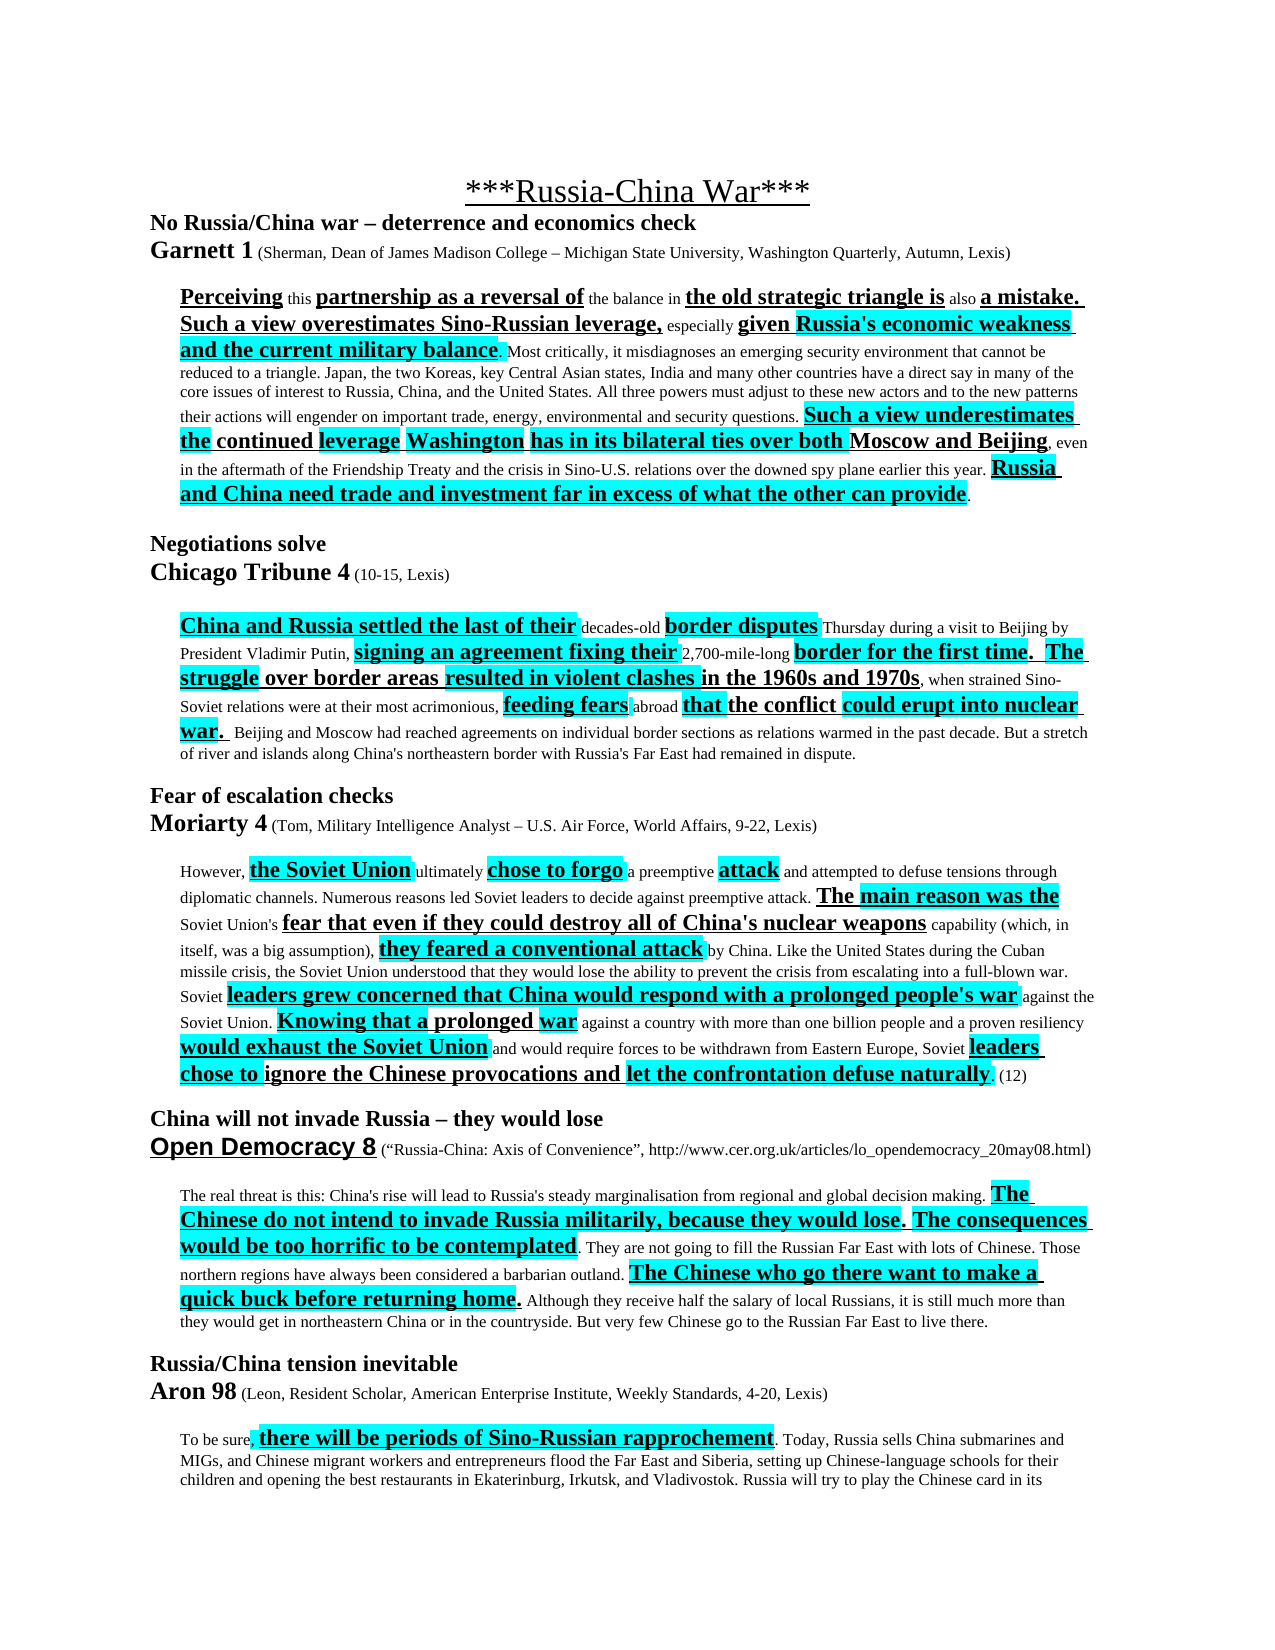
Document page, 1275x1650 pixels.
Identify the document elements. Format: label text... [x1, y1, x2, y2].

text Garnett 1 (Sherman, Dean of James Madison College – Michigan State University, Washington Quarterly, Autumn, Lexis) [150, 236, 1125, 264]
text Aron 98 (Leon, Resident Scholar, American Enterprise Institute, Weekly Standards, 4-20, Lexis) [150, 1376, 1125, 1405]
text China will not invade Russia – they would lose [150, 1105, 1125, 1132]
text China and Russia settled the last of their decades-old border disputes Thursday during a visit to by President Vladimir Putin, signing an agreement fixing their 2,700-mile-long border for the first time. The struggle over border areas resulted in violent clashes in the 1960s and 1970s, when strained Sino-Soviet relations were at their most acrimonious, feeding fears abroad that the conflict could erupt into nuclear war. and had reached agreements on individual border sections as relations warmed in the past decade. But a stretch of river and islands along 's northeastern border with 's had remained in dispute. [180, 612, 1095, 763]
text Russia/China tension inevitable [150, 1350, 1125, 1376]
text Open Democracy 8 (“Russia-China: Axis of Convenience”, http://www.cer.org.uk/articles/lo_opendemocracy_20may08.html) [150, 1132, 1125, 1160]
text No Russia/China war – deterrence and economics check [150, 209, 1125, 236]
text Perceiving this partnership as a reversal of the balance in the old strategic triangle is also a mistake. Such a view overestimates Sino-Russian leverage, especially given Russia's economic weakness and the current military balance. Most critically, it misdiagnoses an emerging security environment that cannot be reduced to a triangle. , the two , key Central Asian states, and many other countries have a direct say in many of the core issues of interest to , , and the . All three powers must adjust to these new actors and to the new patterns their actions will engender on important trade, energy, environmental and security questions. Such a view underestimates the continued leverage Washington has in its bilateral ties over both Moscow and Beijing, even in the aftermath of the Friendship Treaty and the crisis in Sino-U.S. relations over the downed spy plane earlier this year. Russia and China need trade and investment far in excess of what the other can provide. [180, 283, 1095, 506]
text Negotiations solve [150, 530, 1125, 557]
text The real threat is this: China's rise will lead to Russia's steady marginalisation from regional and global decision making. The Chinese do not intend to invade Russia militarily, because they would lose. The consequences would be too horrific to be contemplated. They are not going to fill the Russian Far East with lots of Chinese. Those northern regions have always been considered a barbarian outland. The Chinese who go there want to make a quick buck before returning home. Although they receive half the salary of local Russians, it is still much more than they would get in northeastern China or in the countryside. But very few Chinese go to the Russian Far East to live there. [180, 1179, 1095, 1331]
subtitle ***Russia-China War*** [150, 171, 1125, 209]
text Chicago Tribune 4 (10-15, Lexis) [150, 557, 1125, 585]
text However, the Soviet Union ultimately chose to forgo a preemptive attack and attempted to defuse tensions through diplomatic channels. Numerous reasons led Soviet leaders to decide against preemptive attack. The main reason was the Soviet Union's fear that even if they could destroy all of China's nuclear weapons capability (which, in itself, was a big assumption), they feared a conventional attack by China. Like the during the Cuban missile crisis, the understood that they would lose the ability to prevent the crisis from escalating into a full-blown war. Soviet leaders grew concerned that China would respond with a prolonged people's war against the . Knowing that a prolonged war against a country with more than one billion people and a proven resiliency would exhaust the Soviet Union and would require forces to be withdrawn from , Soviet leaders chose to ignore the Chinese provocations and let the confrontation defuse naturally. (12) [180, 856, 1095, 1086]
text Fear of escalation checks [150, 782, 1125, 808]
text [180, 1424, 1095, 1489]
text Moriarty 4 (Tom, Military Intelligence Analyst – U.S. Air Force, World Affairs, 9-22, Lexis) [150, 808, 1125, 837]
